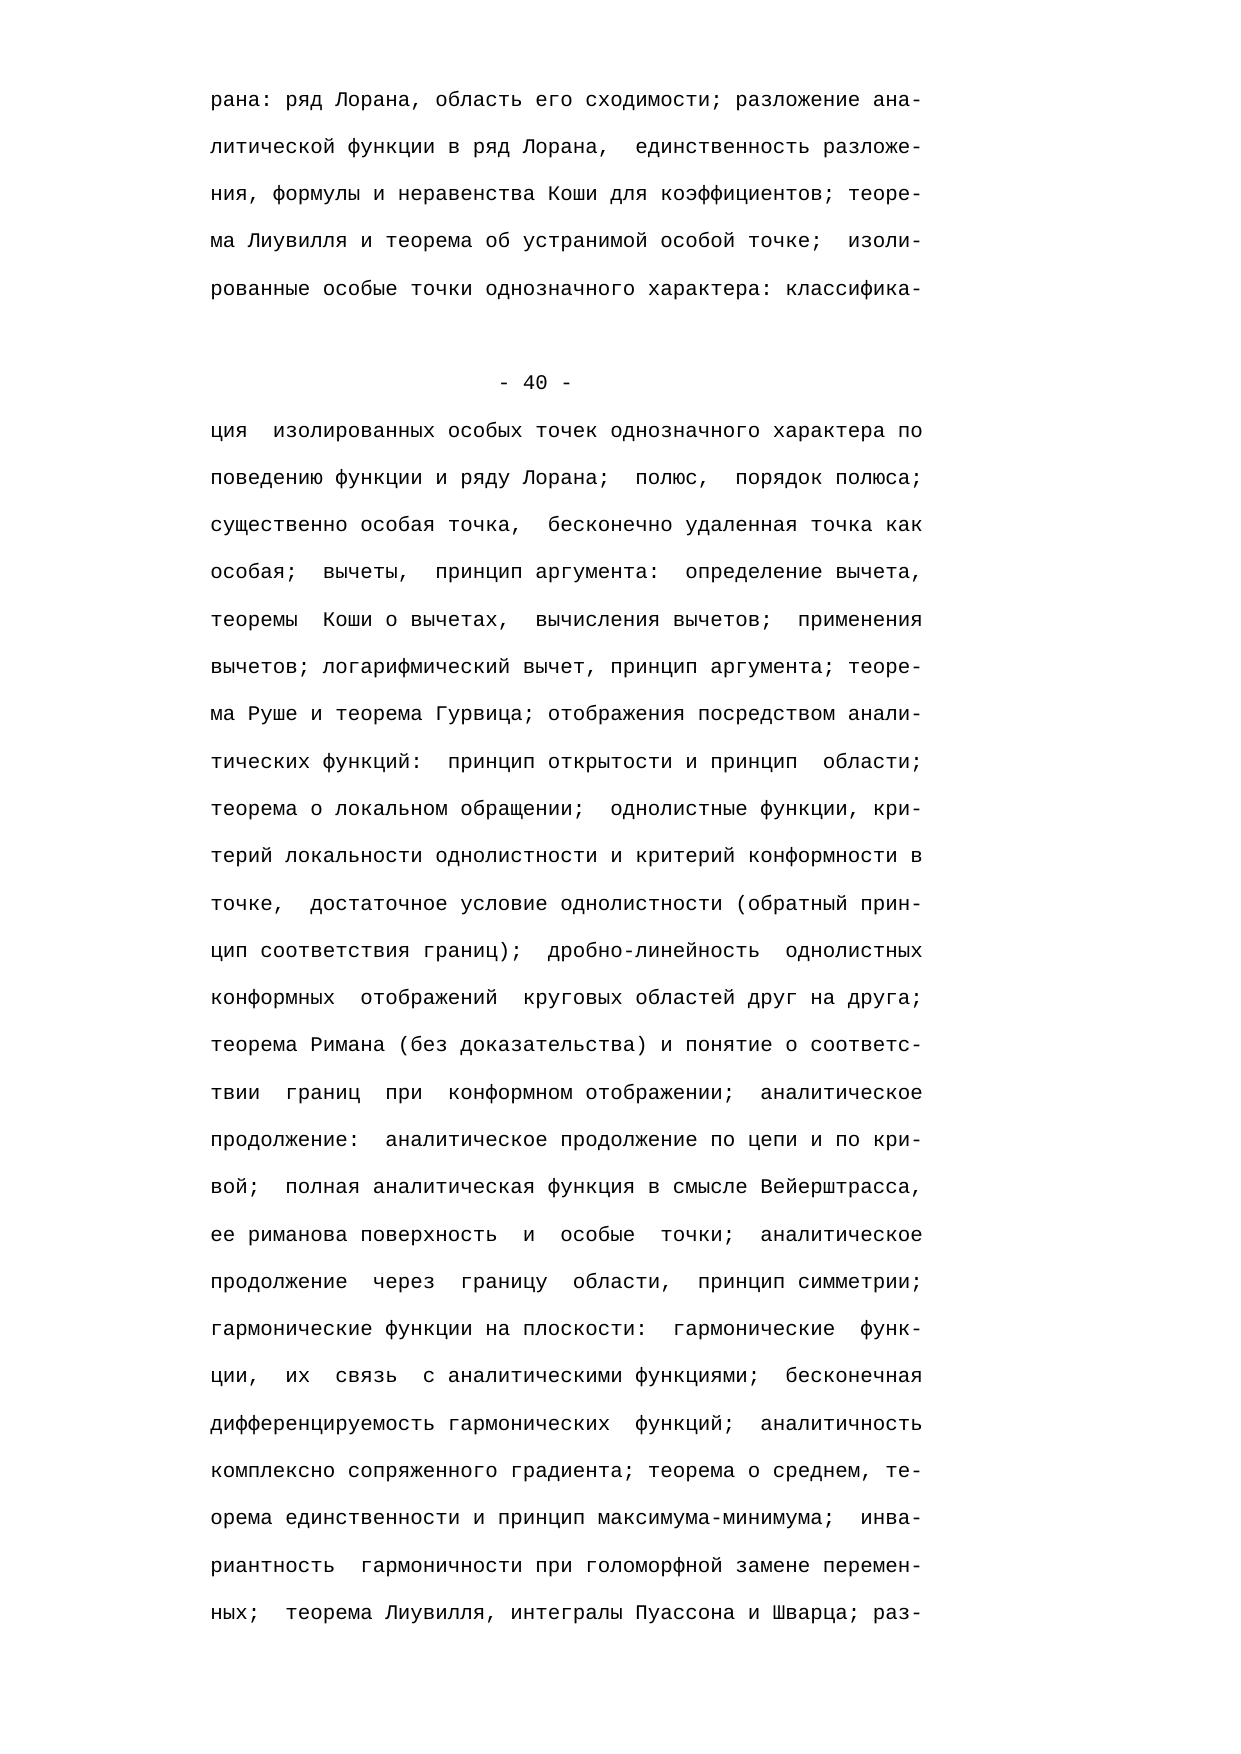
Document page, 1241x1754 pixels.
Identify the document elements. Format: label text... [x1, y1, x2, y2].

text литической функции в ряд Лорана, единственность разложе- [148, 136, 1152, 159]
text теоремы Коши о вычетах, вычисления вычетов; применения [148, 609, 1152, 632]
text твии границ при конформном отображении; аналитическое [148, 1082, 1152, 1105]
text гармонические функции на плоскости: гармонические функ- [148, 1318, 1152, 1342]
text особая; вычеты, принцип аргумента: определение вычета, [148, 562, 1152, 585]
text ния, формулы и неравенства Коши для коэффициентов; теоре- [148, 183, 1152, 207]
text тических функций: принцип открытости и принцип области; [148, 751, 1152, 774]
text риантность гармоничности при голоморфной замене перемен- [148, 1555, 1152, 1578]
text существенно особая точка, бесконечно удаленная точка как [148, 514, 1152, 538]
text вычетов; логарифмический вычет, принцип аргумента; теоре- [148, 656, 1152, 680]
text ции, их связь с аналитическими функциями; бесконечная [148, 1366, 1152, 1389]
text ее риманова поверхность и особые точки; аналитическое [148, 1224, 1152, 1247]
text вой; полная аналитическая функция в смысле Вейерштрасса, [148, 1176, 1152, 1200]
text продолжение через границу области, принцип симметрии; [148, 1271, 1152, 1294]
text ция изолированных особых точек однозначного характера по [148, 420, 1152, 443]
text конформных отображений круговых областей друг на друга; [148, 987, 1152, 1011]
text рана: ряд Лорана, область его сходимости; разложение ана- [148, 89, 1152, 112]
text поведению функции и ряду Лорана; полюс, порядок полюса; [148, 467, 1152, 491]
text комплексно сопряженного градиента; теорема о среднем, те- [148, 1460, 1152, 1484]
text точке, достаточное условие однолистности (обратный прин- [148, 893, 1152, 916]
text теорема о локальном обращении; однолистные функции, кри- [148, 798, 1152, 822]
text терий локальности однолистности и критерий конформности в [148, 845, 1152, 869]
text ма Лиувилля и теорема об устранимой особой точке; изоли- [148, 231, 1152, 254]
text орема единственности и принцип максимума-минимума; инва- [148, 1507, 1152, 1531]
text - 40 - [148, 372, 1152, 396]
text цип соответствия границ); дробно-линейность однолистных [148, 940, 1152, 963]
text дифференцируемость гармонических функций; аналитичность [148, 1413, 1152, 1436]
text ма Руше и теорема Гурвица; отображения посредством анали- [148, 703, 1152, 727]
text ных; теорема Лиувилля, интегралы Пуассона и Шварца; раз- [148, 1602, 1152, 1626]
text теорема Римана (без доказательства) и понятие о соответс- [148, 1034, 1152, 1058]
text продолжение: аналитическое продолжение по цепи и по кри- [148, 1129, 1152, 1153]
text рованные особые точки однозначного характера: классифика- [148, 278, 1152, 301]
